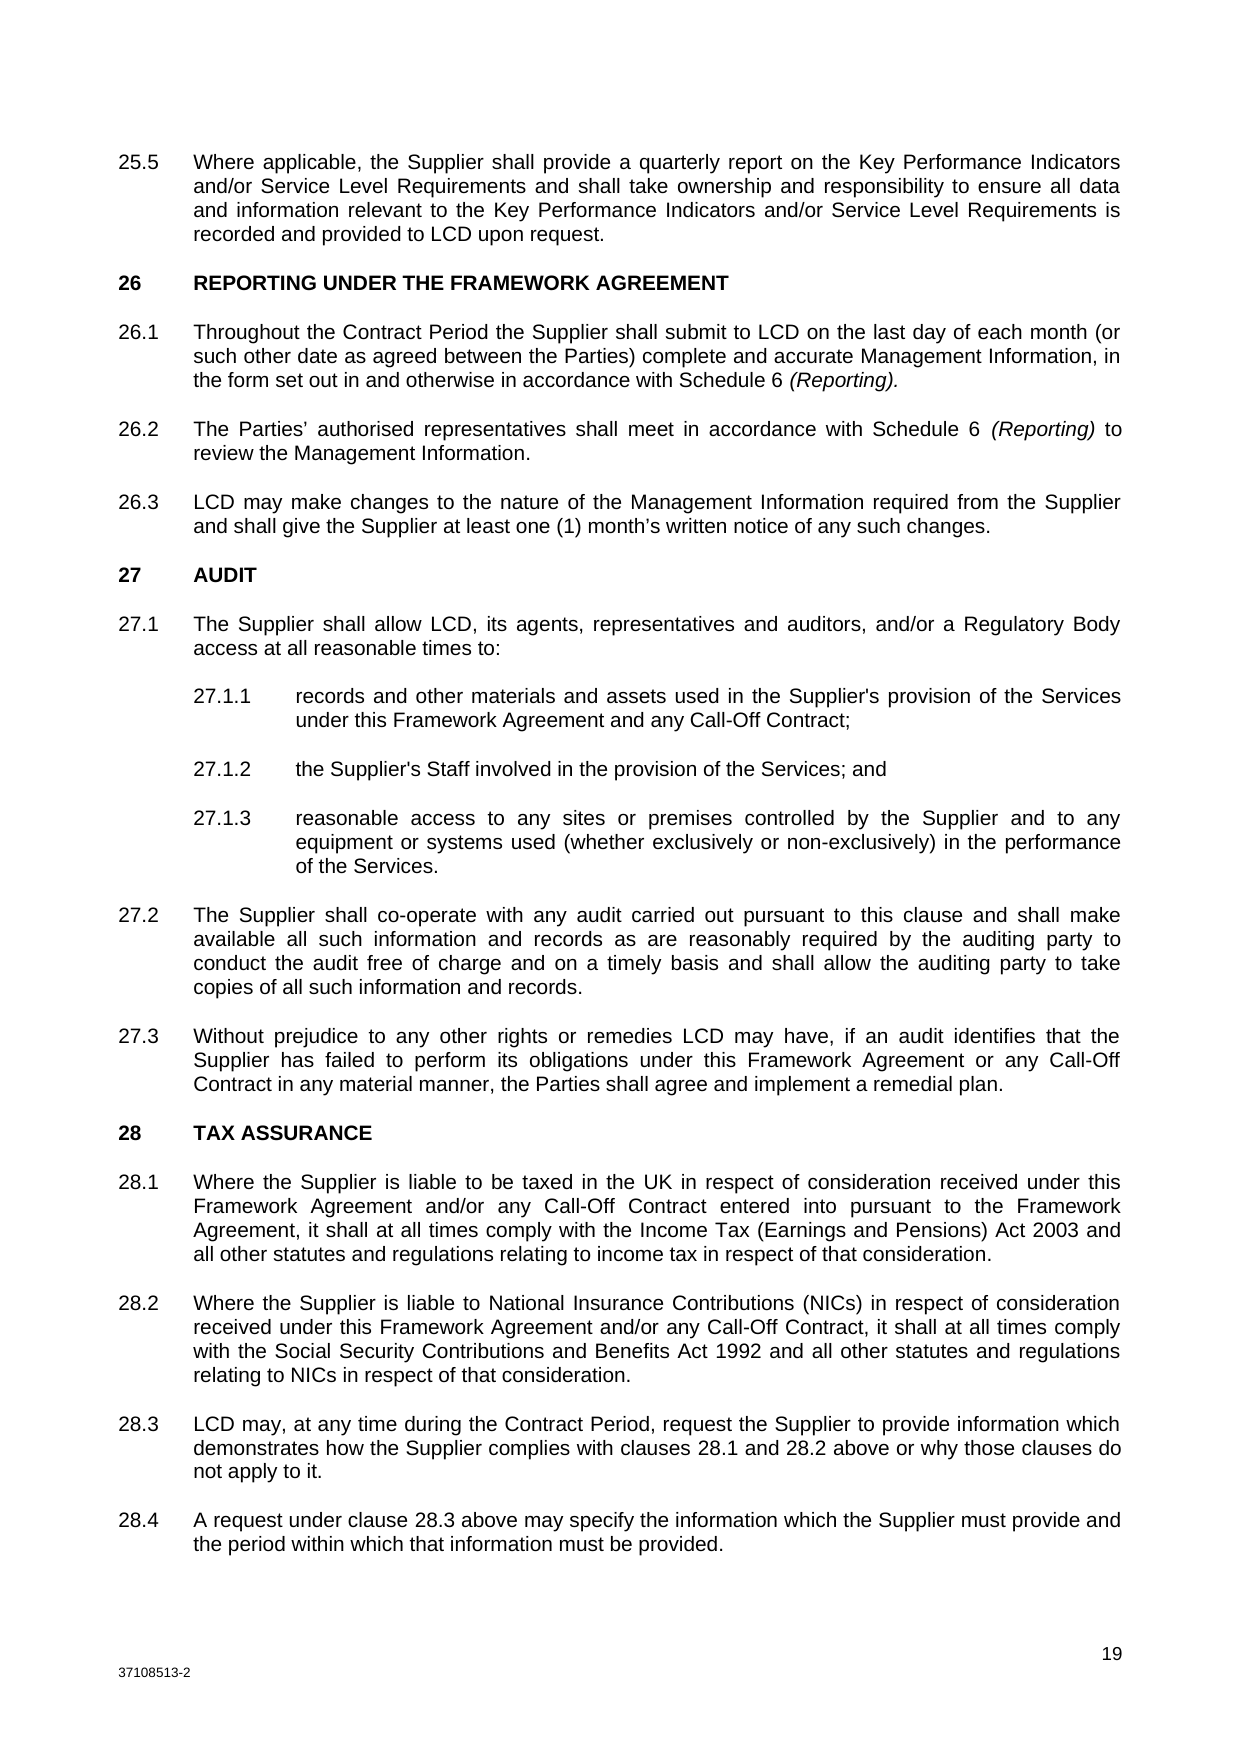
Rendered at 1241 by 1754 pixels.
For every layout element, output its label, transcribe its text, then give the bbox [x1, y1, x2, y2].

text REPORTING UNDER the framework agreement [118, 271, 1122, 295]
text TAX ASSURANCE [118, 1121, 1122, 1145]
text Where applicable, the Supplier shall provide a quarterly report on the Key Performance Indicators and/or Service Level Requirements and shall take ownership and responsibility to ensure all data and information relevant to the Key Performance Indicators and/or Service Level Requirements is recorded and provided to LCD upon request. [118, 150, 1122, 246]
text Where the Supplier is liable to be taxed in the UK in respect of consideration received under this Framework Agreement and/or any Call-Off Contract entered into pursuant to the Framework Agreement, it shall at all times comply with the Income Tax (Earnings and Pensions) Act 2003 and all other statutes and regulations relating to income tax in respect of that consideration. [118, 1170, 1122, 1266]
text LCD may, at any time during the Contract Period, request the Supplier to provide information which demonstrates how the Supplier complies with clauses 28.1 and 28.2 above or why those clauses do not apply to it. [118, 1411, 1122, 1483]
text A request under clause 28.3 above may specify the information which the Supplier must provide and the period within which that information must be provided. [118, 1508, 1122, 1556]
text The Parties’ authorised representatives shall meet in accordance with Schedule 6 (Reporting) to review the Management Information. [118, 417, 1122, 464]
text Without prejudice to any other rights or remedies LCD may have, if an audit identifies that the Supplier has failed to perform its obligations under this Framework Agreement or any Call-Off Contract in any material manner, the Parties shall agree and implement a remedial plan. [118, 1024, 1122, 1096]
text Throughout the Contract Period the Supplier shall submit to LCD on the last day of each month (or such other date as agreed between the Parties) complete and accurate Management Information, in the form set out in and otherwise in accordance with Schedule 6 (Reporting). [118, 320, 1122, 392]
text The Supplier shall allow LCD, its agents, representatives and auditors, and/or a Regulatory Body access at all reasonable times to: [118, 611, 1122, 659]
text the Supplier's Staff involved in the provision of the Services; and [193, 757, 1122, 781]
text reasonable access to any sites or premises controlled by the Supplier and to any equipment or systems used (whether exclusively or non-exclusively) in the performance of the Services. [193, 806, 1122, 878]
text The Supplier shall co-operate with any audit carried out pursuant to this clause and shall make available all such information and records as are reasonably required by the auditing party to conduct the audit free of charge and on a timely basis and shall allow the auditing party to take copies of all such information and records. [118, 903, 1122, 999]
text LCD may make changes to the nature of the Management Information required from the Supplier and shall give the Supplier at least one (1) month’s written notice of any such changes. [118, 489, 1122, 537]
text AUDIT [118, 562, 1122, 586]
text Where the Supplier is liable to National Insurance Contributions (NICs) in respect of consideration received under this Framework Agreement and/or any Call-Off Contract, it shall at all times comply with the Social Security Contributions and Benefits Act 1992 and all other statutes and regulations relating to NICs in respect of that consideration. [118, 1291, 1122, 1386]
text records and other materials and assets used in the Supplier's provision of the Services under this Framework Agreement and any Call-Off Contract; [193, 684, 1122, 732]
